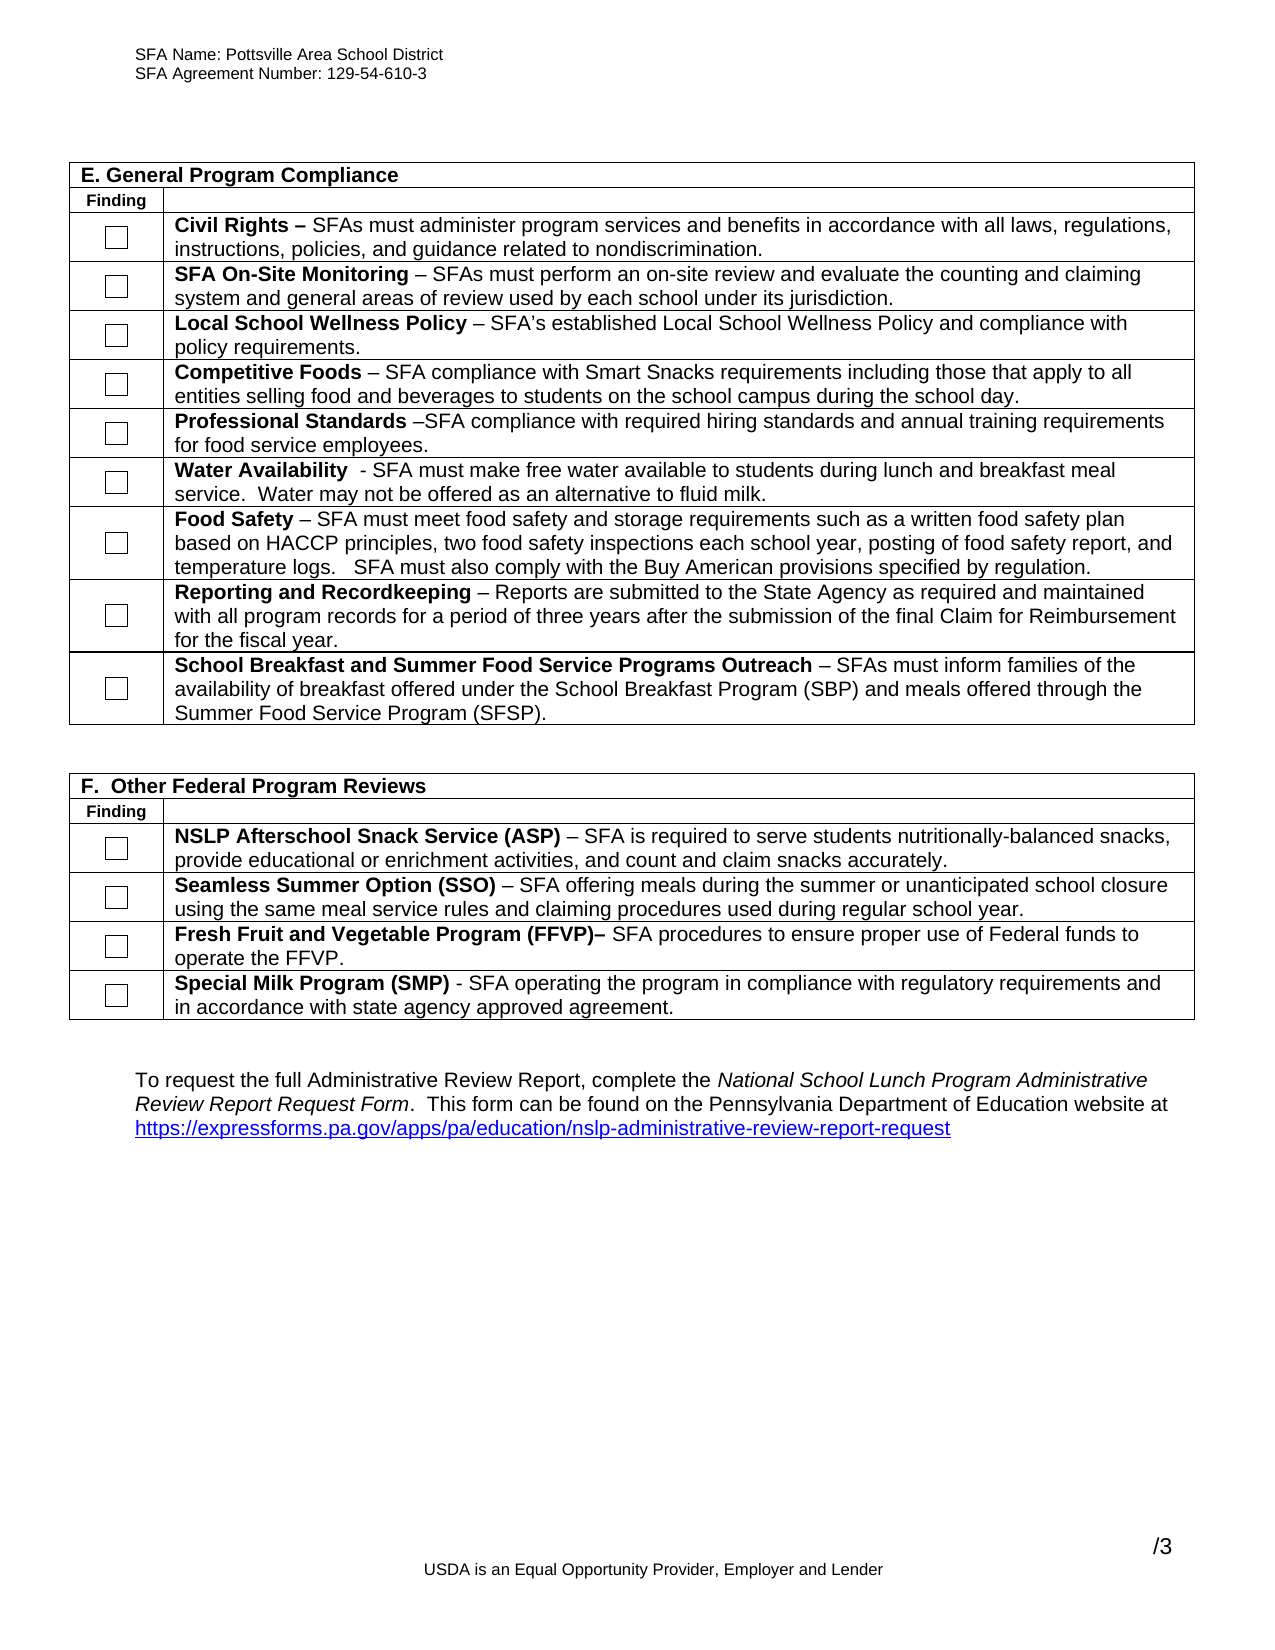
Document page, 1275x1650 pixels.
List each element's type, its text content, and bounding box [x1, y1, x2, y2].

table_cell Finding [70, 799, 163, 823]
table_cell Professional Standards –SFA compliance with required hiring standards and annual training requirements for food service employees. [164, 409, 1194, 457]
table_cell [70, 262, 163, 310]
table_cell Finding [70, 188, 163, 212]
table_cell [70, 507, 163, 578]
table_cell [164, 188, 1194, 212]
table_cell [70, 580, 163, 651]
table_cell Seamless Summer Option (SSO) – SFA offering meals during the summer or unanticipated school closure using the same meal service rules and claiming procedures used during regular school year. [164, 873, 1194, 921]
table_cell [70, 922, 163, 970]
table_cell Food Safety – SFA must meet food safety and storage requirements such as a written food safety plan based on HACCP principles, two food safety inspections each school year, posting of food safety report, and temperature logs. SFA must also comply with the Buy American provisions specified by regulation. [164, 507, 1194, 578]
table_cell [164, 799, 1194, 823]
table_cell [70, 409, 163, 457]
table_cell SFA On-Site Monitoring – SFAs must perform an on-site review and evaluate the counting and claiming system and general areas of review used by each school under its jurisdiction. [164, 262, 1194, 310]
table_cell [70, 360, 163, 408]
table_cell Fresh Fruit and Vegetable Program (FFVP)– SFA procedures to ensure proper use of Federal funds to operate the FFVP. [164, 922, 1194, 970]
table_cell [70, 653, 163, 724]
text To request the full Administrative Review Report, complete the National School Lunch Program Administrative Review Report Request Form. This form can be found on the Pennsylvania Department of Education website at [135, 1068, 1172, 1116]
text https://expressforms.pa.gov/apps/pa/education/nslp-administrative-review-report-request [135, 1116, 1172, 1140]
table_cell NSLP Afterschool Snack Service (ASP) – SFA is required to serve students nutritionally-balanced snacks, provide educational or enrichment activities, and count and claim snacks accurately. [164, 824, 1194, 872]
table_cell Local School Wellness Policy – SFA’s established Local School Wellness Policy and compliance with policy requirements. [164, 311, 1194, 359]
table_cell School Breakfast and Summer Food Service Programs Outreach – SFAs must inform families of the availability of breakfast offered under the School Breakfast Program (SBP) and meals offered through the Summer Food Service Program (SFSP). [164, 653, 1194, 724]
table_header E. General Program Compliance [70, 163, 1194, 187]
table_cell Competitive Foods – SFA compliance with Smart Snacks requirements including those that apply to all entities selling food and beverages to students on the school campus during the school day. [164, 360, 1194, 408]
table_cell [70, 873, 163, 921]
table_cell Reporting and Recordkeeping – Reports are submitted to the State Agency as required and maintained with all program records for a period of three years after the submission of the final Claim for Reimbursement for the fiscal year. [164, 580, 1194, 651]
table_cell [70, 824, 163, 872]
table_cell [70, 971, 163, 1019]
table_header F. Other Federal Program Reviews [70, 774, 1194, 798]
table_cell Special Milk Program (SMP) - SFA operating the program in compliance with regulatory requirements and in accordance with state agency approved agreement. [164, 971, 1194, 1019]
table_cell [70, 213, 163, 261]
table_cell Water Availability - SFA must make free water available to students during lunch and breakfast meal service. Water may not be offered as an alternative to fluid milk. [164, 458, 1194, 506]
table_cell Civil Rights – SFAs must administer program services and benefits in accordance with all laws, regulations, instructions, policies, and guidance related to nondiscrimination. [164, 213, 1194, 261]
table_cell [70, 311, 163, 359]
table_cell [70, 458, 163, 506]
